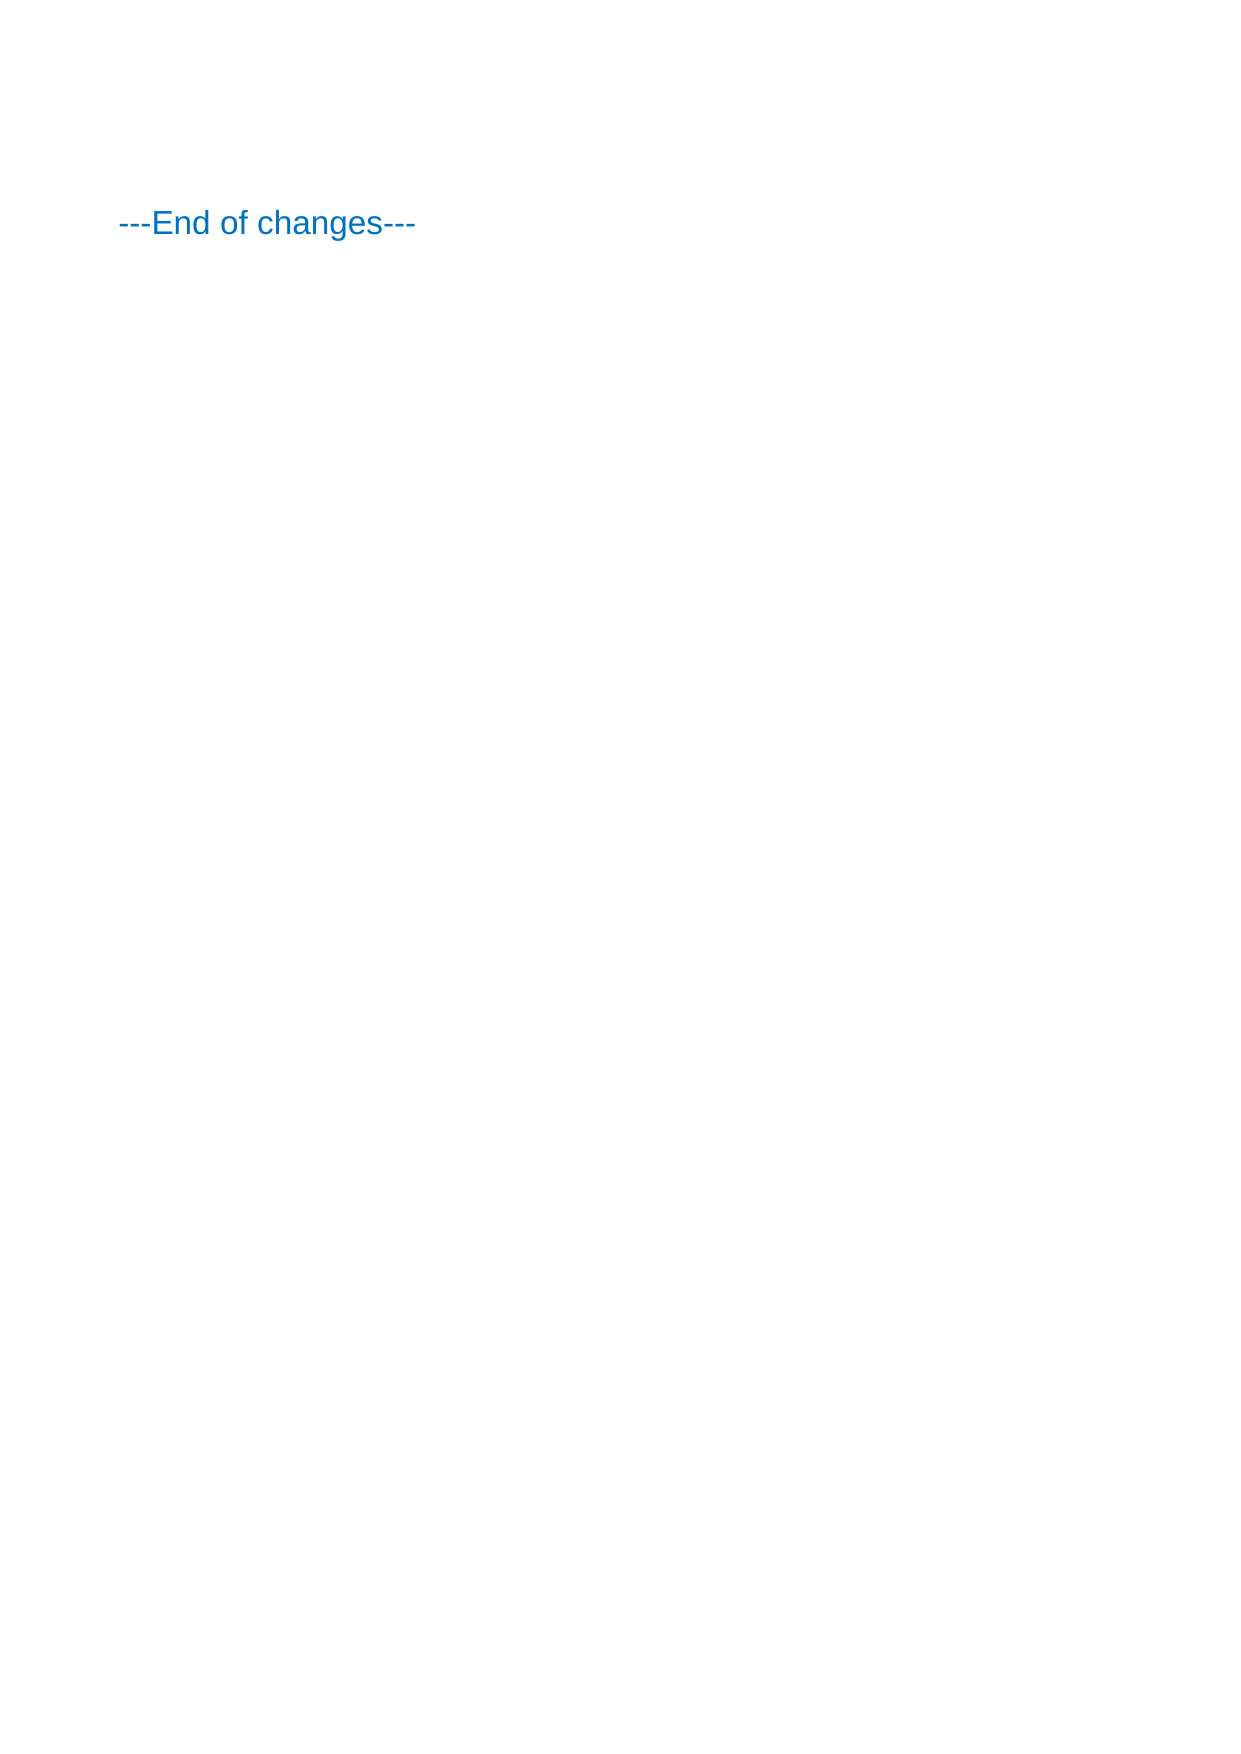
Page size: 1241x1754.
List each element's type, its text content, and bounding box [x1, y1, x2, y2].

subtitle ---End of changes--- [118, 203, 1122, 241]
